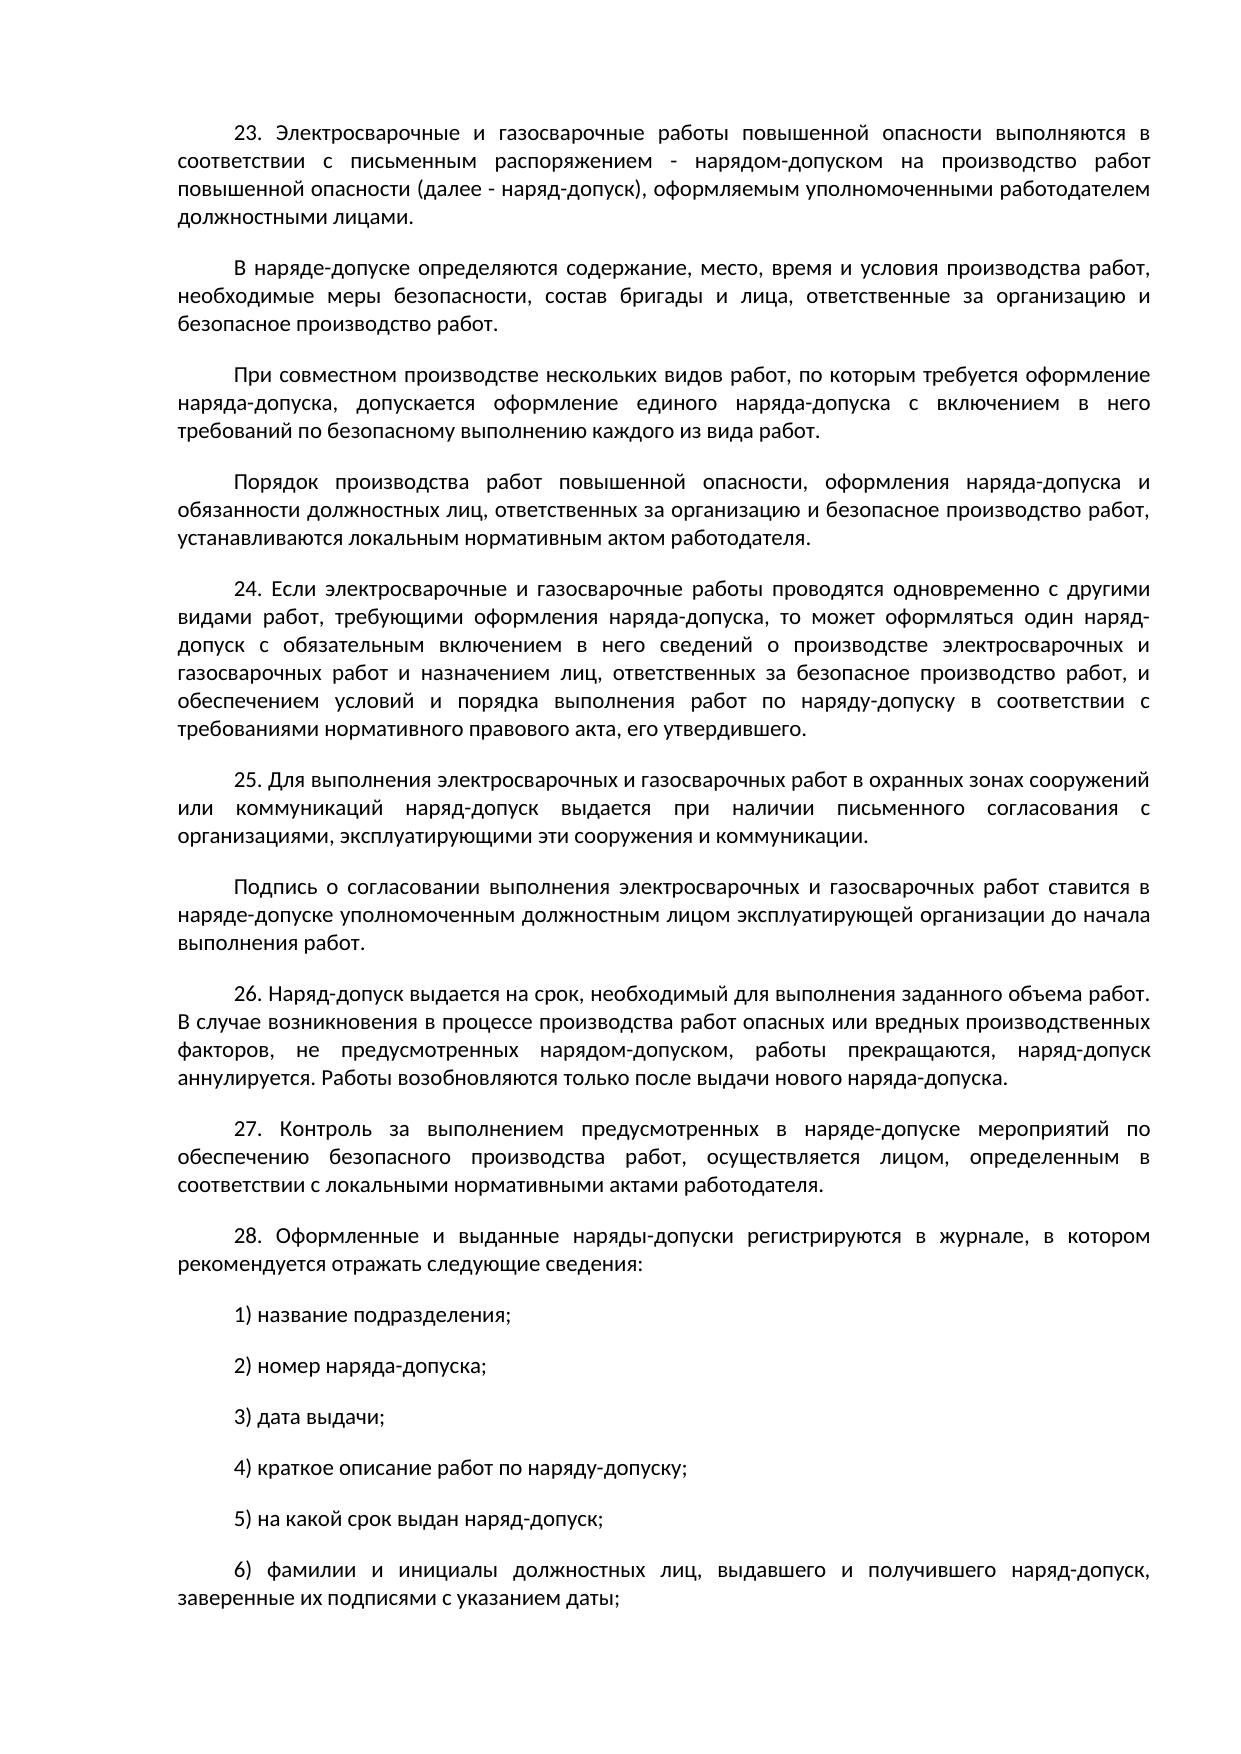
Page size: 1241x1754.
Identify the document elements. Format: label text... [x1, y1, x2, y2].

text 27. Контроль за выполнением предусмотренных в наряде-допуске мероприятий по обеспечению безопасного производства работ, осуществляется лицом, определенным в соответствии с локальными нормативными актами работодателя. [177, 1114, 1152, 1198]
text 4) краткое описание работ по наряду-допуску; [177, 1453, 1152, 1481]
text 25. Для выполнения электросварочных и газосварочных работ в охранных зонах сооружений или коммуникаций наряд-допуск выдается при наличии письменного согласования с организациями, эксплуатирующими эти сооружения и коммуникации. [177, 765, 1152, 849]
text 3) дата выдачи; [177, 1402, 1152, 1430]
text 28. Оформленные и выданные наряды-допуски регистрируются в журнале, в котором рекомендуется отражать следующие сведения: [177, 1221, 1152, 1277]
text 24. Если электросварочные и газосварочные работы проводятся одновременно с другими видами работ, требующими оформления наряда-допуска, то может оформляться один наряд-допуск с обязательным включением в него сведений о производстве электросварочных и газосварочных работ и назначением лиц, ответственных за безопасное производство работ, и обеспечением условий и порядка выполнения работ по наряду-допуску в соответствии с требованиями нормативного правового акта, его утвердившего. [177, 574, 1152, 742]
text 26. Наряд-допуск выдается на срок, необходимый для выполнения заданного объема работ. В случае возникновения в процессе производства работ опасных или вредных производственных факторов, не предусмотренных нарядом-допуском, работы прекращаются, наряд-допуск аннулируется. Работы возобновляются только после выдачи нового наряда-допуска. [177, 979, 1152, 1091]
text 1) название подразделения; [177, 1300, 1152, 1328]
text При совместном производстве нескольких видов работ, по которым требуется оформление наряда-допуска, допускается оформление единого наряда-допуска с включением в него требований по безопасному выполнению каждого из вида работ. [177, 360, 1152, 444]
text 5) на какой срок выдан наряд-допуск; [177, 1504, 1152, 1532]
text 2) номер наряда-допуска; [177, 1351, 1152, 1379]
text Подпись о согласовании выполнения электросварочных и газосварочных работ ставится в наряде-допуске уполномоченным должностным лицом эксплуатирующей организации до начала выполнения работ. [177, 872, 1152, 956]
text 6) фамилии и инициалы должностных лиц, выдавшего и получившего наряд-допуск, заверенные их подписями с указанием даты; [177, 1555, 1152, 1611]
text Порядок производства работ повышенной опасности, оформления наряда-допуска и обязанности должностных лиц, ответственных за организацию и безопасное производство работ, устанавливаются локальным нормативным актом работодателя. [177, 467, 1152, 551]
text В наряде-допуске определяются содержание, место, время и условия производства работ, необходимые меры безопасности, состав бригады и лица, ответственные за организацию и безопасное производство работ. [177, 253, 1152, 337]
text 23. Электросварочные и газосварочные работы повышенной опасности выполняются в соответствии с письменным распоряжением - нарядом-допуском на производство работ повышенной опасности (далее - наряд-допуск), оформляемым уполномоченными работодателем должностными лицами. [177, 118, 1152, 230]
